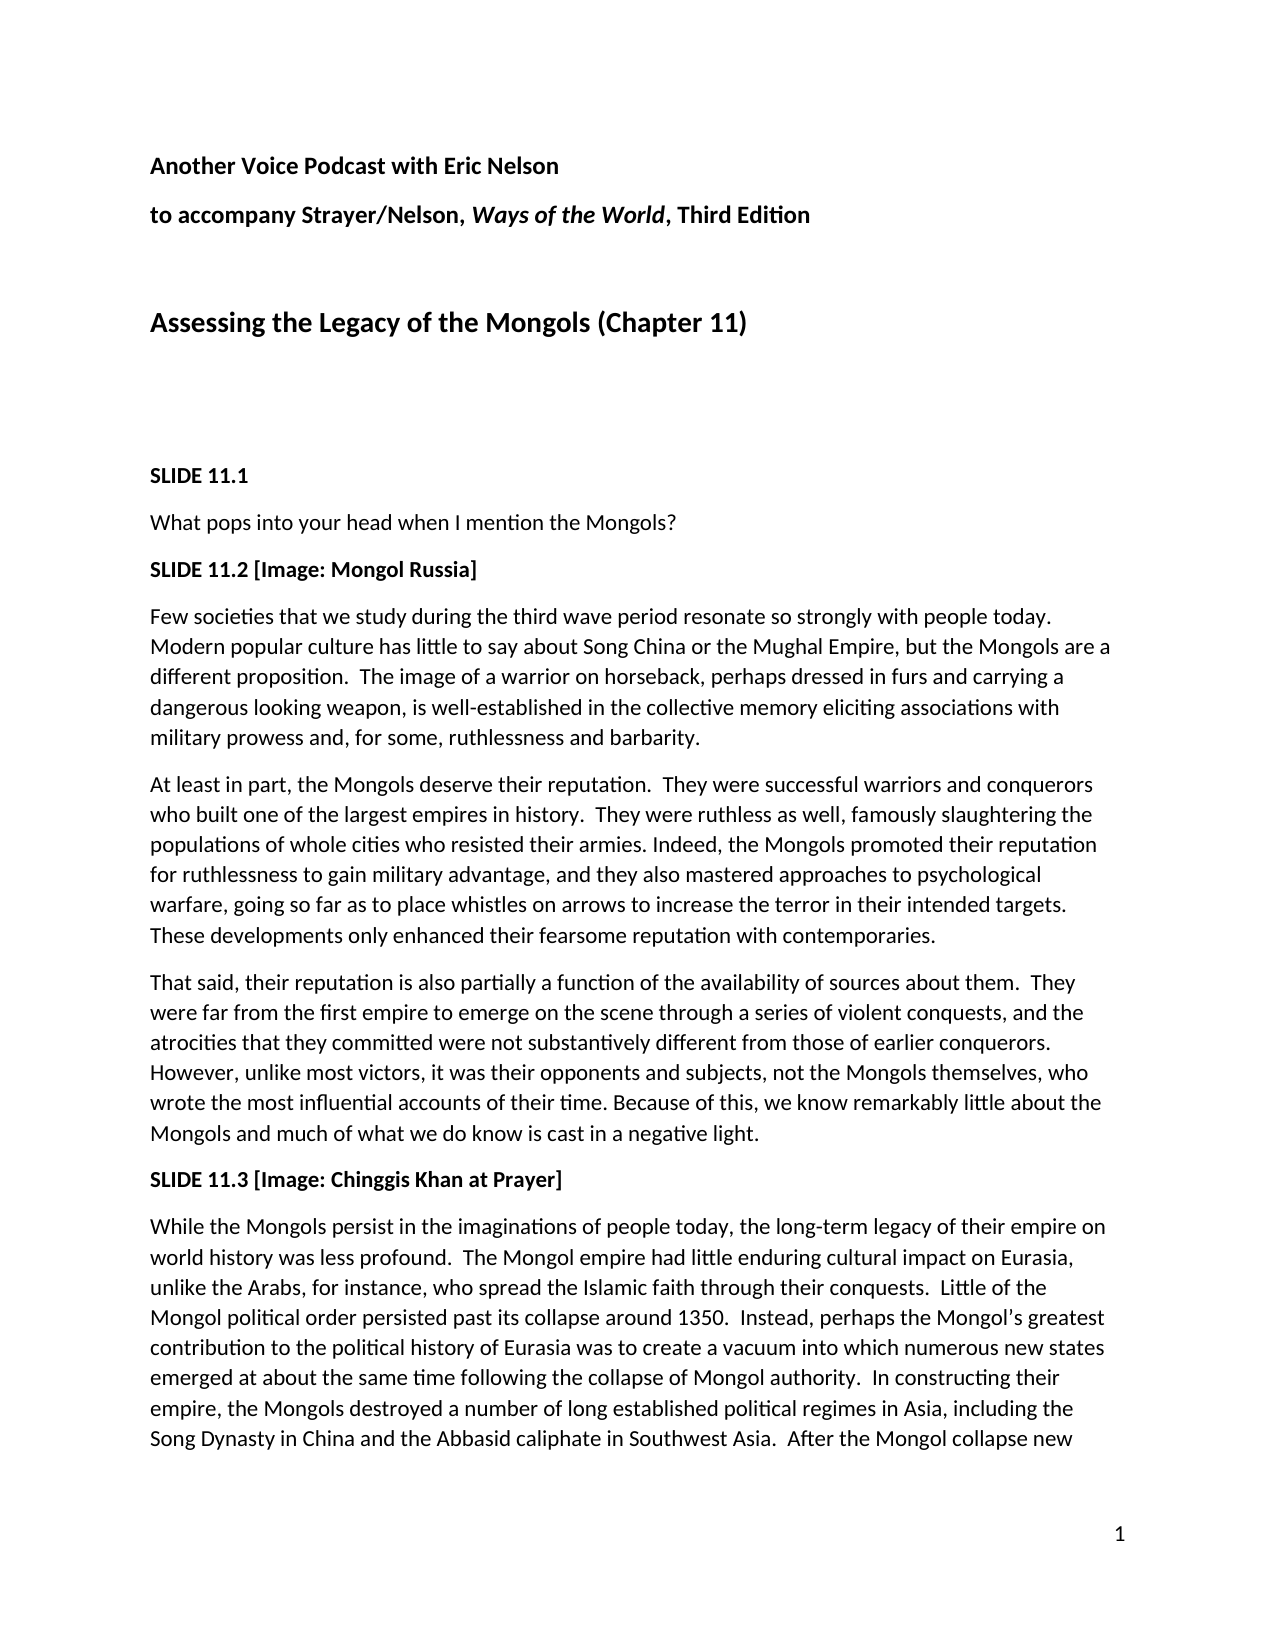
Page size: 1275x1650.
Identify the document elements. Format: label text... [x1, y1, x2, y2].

text Few societies that we study during the third wave period resonate so strongly with people today. Modern popular culture has little to say about Song China or the Mughal Empire, but the Mongols are a different proposition. The image of a warrior on horseback, perhaps dressed in furs and carrying a dangerous looking weapon, is well-established in the collective memory eliciting associations with military prowess and, for some, ruthlessness and barbarity. [150, 602, 1125, 751]
text At least in part, the Mongols deserve their reputation. They were successful warriors and conquerors who built one of the largest empires in history. They were ruthless as well, famously slaughtering the populations of whole cities who resisted their armies. Indeed, the Mongols promoted their reputation for ruthlessness to gain military advantage, and they also mastered approaches to psychological warfare, going so far as to place whistles on arrows to increase the terror in their intended targets. These developments only enhanced their fearsome reputation with contemporaries. [150, 770, 1125, 949]
text to accompany Strayer/Nelson, Ways of the World, Third Edition [150, 199, 1125, 230]
text Another Voice Podcast with Eric Nelson [150, 150, 1125, 181]
text That said, their reputation is also partially a function of the availability of sources about them. They were far from the first empire to emerge on the scene through a series of violent conquests, and the atrocities that they committed were not substantively different from those of earlier conquerors. However, unlike most victors, it was their opponents and subjects, not the Mongols themselves, who wrote the most influential accounts of their time. Because of this, we know remarkably little about the Mongols and much of what we do know is cast in a negative light. [150, 968, 1125, 1147]
text SLIDE 11.2 [Image: Mongol Russia] [150, 555, 1125, 583]
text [150, 1212, 1125, 1452]
text Assessing the Legacy of the Mongols (Chapter 11) [150, 304, 1125, 340]
text SLIDE 11.3 [Image: Chinggis Khan at Prayer] [150, 1166, 1125, 1193]
text What pops into your head when I mention the Mongols? [150, 508, 1125, 536]
text SLIDE 11.1 [150, 461, 1125, 489]
